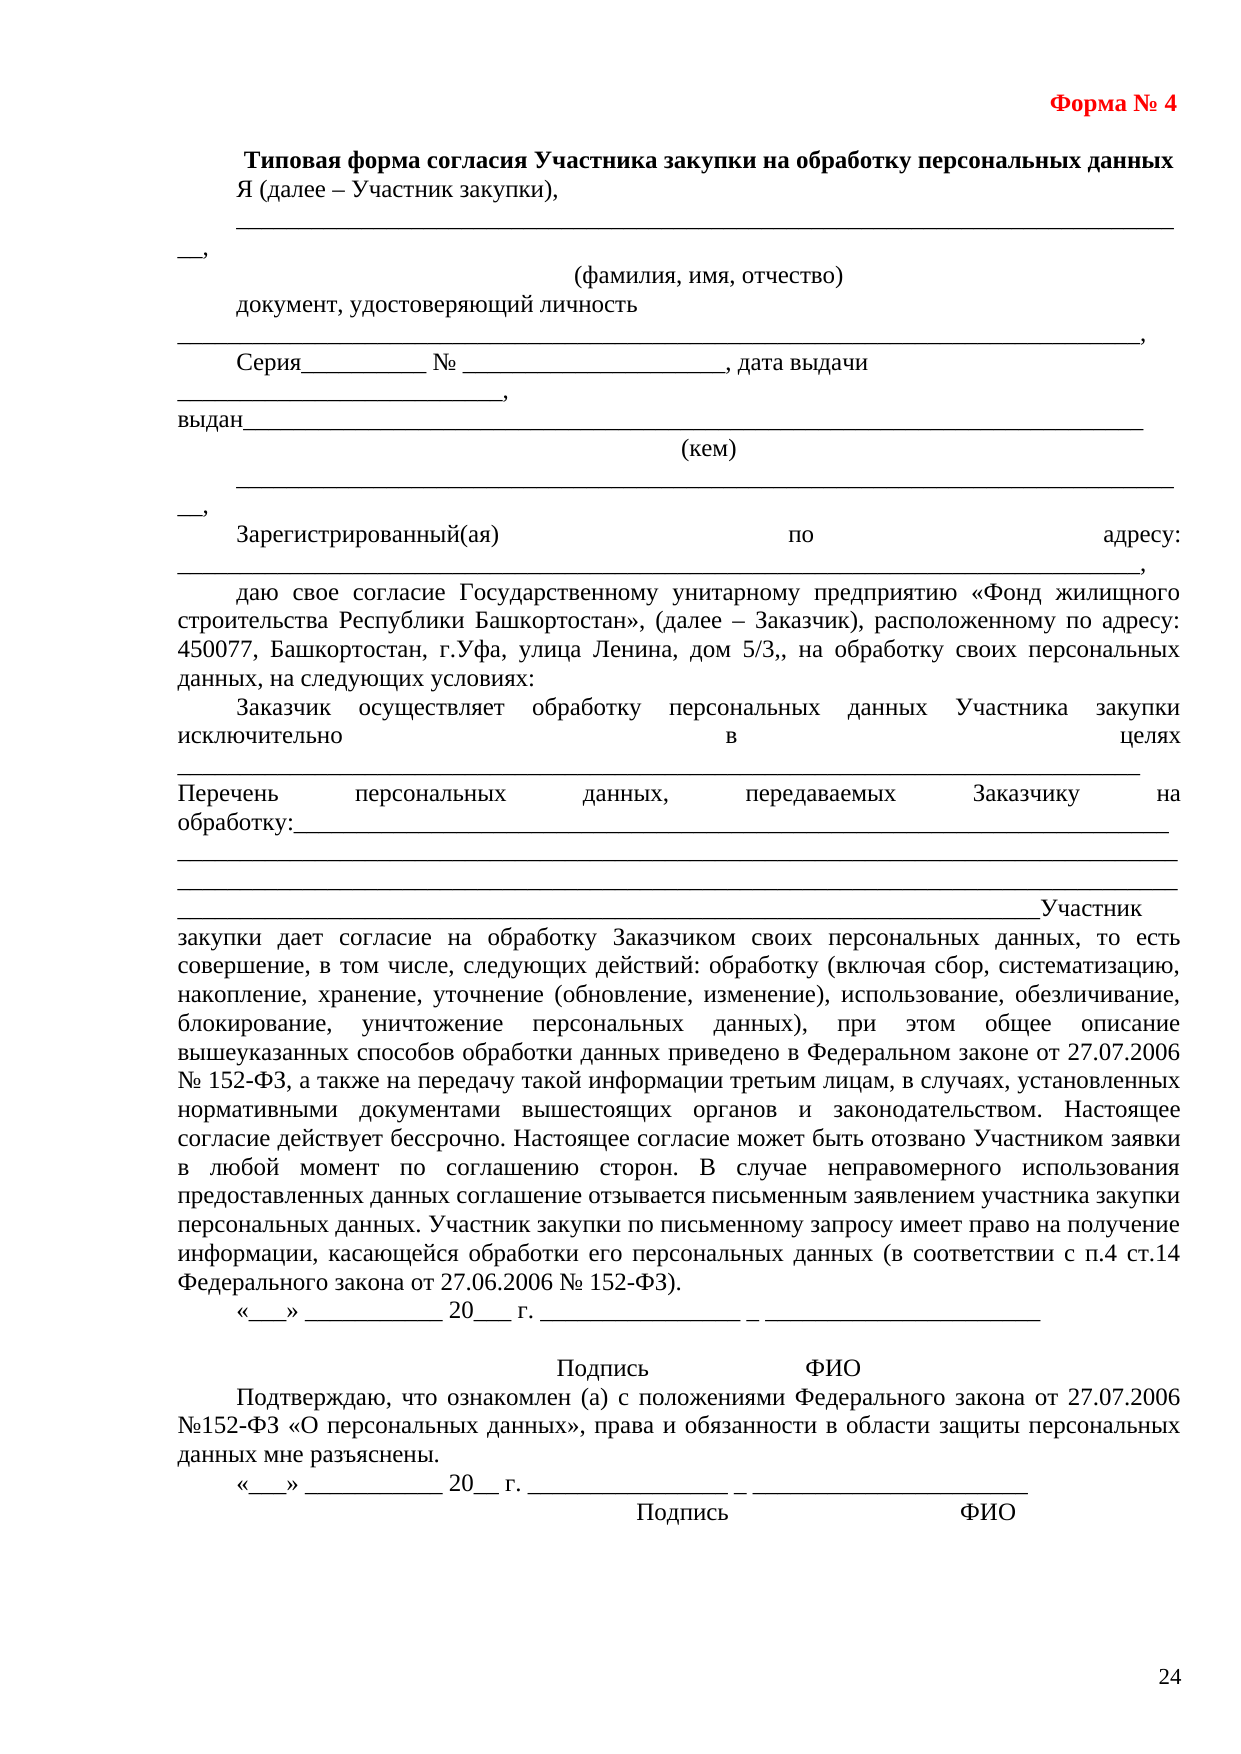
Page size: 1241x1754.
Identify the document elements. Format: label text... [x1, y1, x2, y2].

text Зарегистрированный(ая) по адресу: _____________________________________________________________________________, [177, 519, 1181, 577]
text _____________________________________________________________________________, [177, 203, 1181, 260]
text _____________________________________________________________________________, [177, 462, 1181, 519]
text Типовая форма согласия Участника закупки на обработку персональных данных [177, 145, 1181, 174]
text даю свое согласие Государственному унитарному предприятию «Фонд жилищного строительства Республики Башкортостан», (далее – Заказчик), расположенному по адресу: 450077, Башкортостан, г.Уфа, улица Ленина, дом 5/3,, на обработку своих персональных данных, на следующих условиях: [177, 577, 1181, 692]
text документ, удостоверяющий личность _____________________________________________________________________________, [177, 289, 1181, 347]
text Заказчик осуществляет обработку персональных данных Участника закупки исключительно в целях _____________________________________________________________________________ Перечень персональных данных, передаваемых Заказчику на обработку:___________________________________________________________________________________________________________________________________________________________________________________________________________________________________________________________________________________________________________Участник закупки дает согласие на обработку Заказчиком своих персональных данных, то есть совершение, в том числе, следующих действий: обработку (включая сбор, систематизацию, накопление, хранение, уточнение (обновление, изменение), использование, обезличивание, блокирование, уничтожение персональных данных), при этом общее описание вышеуказанных способов обработки данных приведено в Федеральном законе от 27.07.2006 № 152-ФЗ, а также на передачу такой информации третьим лицам, в случаях, установленных нормативными документами вышестоящих органов и законодательством. Настоящее согласие действует бессрочно. Настоящее согласие может быть отозвано Участником заявки в любой момент по соглашению сторон. В случае неправомерного использования предоставленных данных соглашение отзывается письменным заявлением участника закупки персональных данных. Участник закупки по письменному запросу имеет право на получение информации, касающейся обработки его персональных данных (в соответствии с п.4 ст.14 Федерального закона от 27.06.2006 № 152-ФЗ). [177, 692, 1181, 1295]
text «___» ___________ 20___ г. ________________ _ ______________________ [177, 1295, 1181, 1324]
text (фамилия, имя, отчество) [177, 260, 1181, 289]
text Подпись ФИО [177, 1353, 1181, 1382]
text Подпись ФИО [177, 1497, 1181, 1525]
text Форма № 4 [177, 88, 1177, 117]
text (кем) [177, 433, 1181, 462]
text Я (далее – Участник закупки), [177, 174, 1181, 203]
text Подтверждаю, что ознакомлен (а) с положениями Федерального закона от 27.07.2006 №152-ФЗ «О персональных данных», права и обязанности в области защиты персональных данных мне разъяснены. [177, 1382, 1181, 1468]
text «___» ___________ 20__ г. ________________ _ ______________________ [177, 1468, 1181, 1497]
text Серия__________ № _____________________, дата выдачи __________________________, выдан________________________________________________________________________ [177, 347, 1181, 433]
